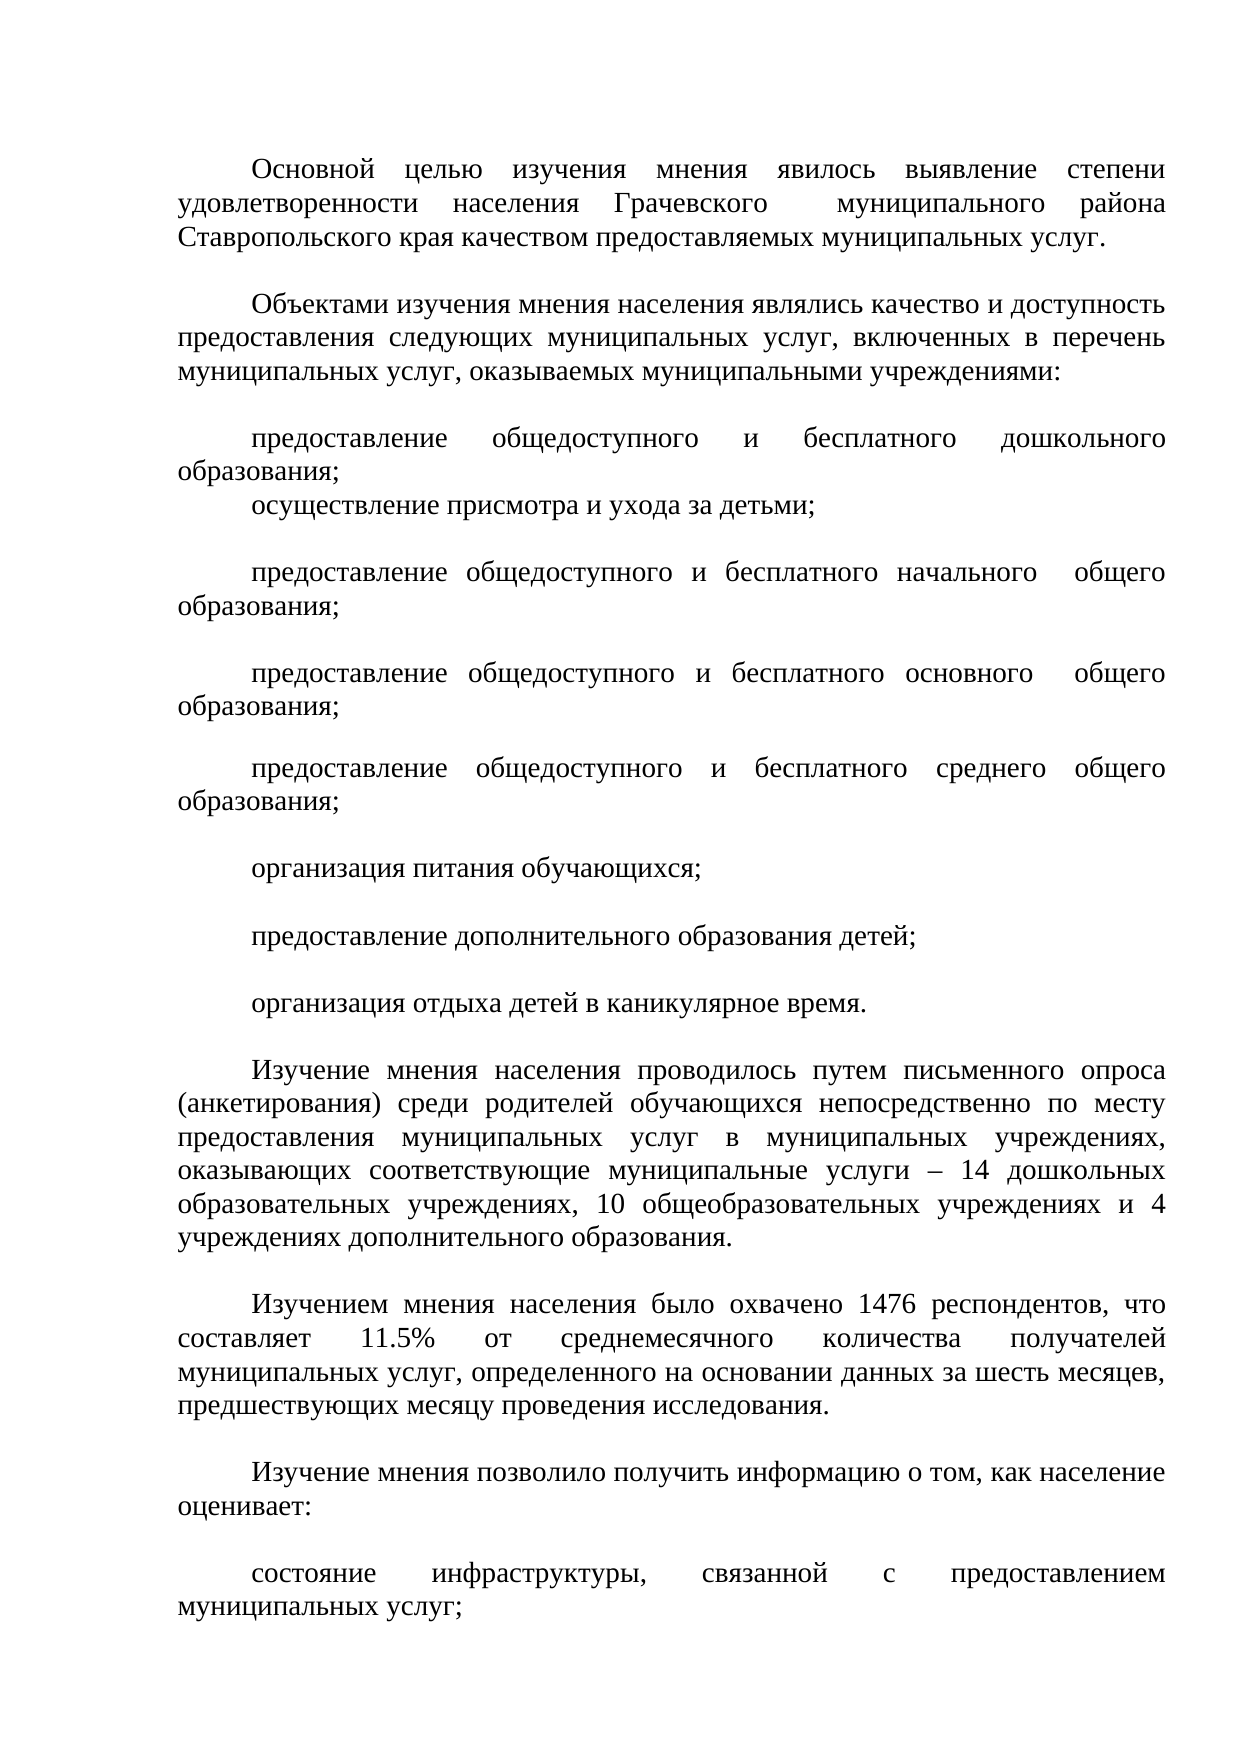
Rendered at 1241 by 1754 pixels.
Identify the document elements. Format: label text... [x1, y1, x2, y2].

text предоставление общедоступного и бесплатного среднего общего образования; [177, 750, 1167, 817]
text предоставление общедоступного и бесплатного начального общего образования; [177, 554, 1167, 621]
text Изучением мнения населения было охвачено 1476 респондентов, что составляет 11.5% от среднемесячного количества получателей муниципальных услуг, определенного на основании данных за шесть месяцев, предшествующих месяцу проведения исследования. [177, 1287, 1167, 1421]
text организация питания обучающихся; [177, 851, 1167, 884]
text организация отдыха детей в каникулярное время. [177, 985, 1167, 1018]
text Изучение мнения позволило получить информацию о том, как население оценивает: [177, 1454, 1167, 1521]
text состояние инфраструктуры, связанной с предоставлением муниципальных услуг; [177, 1555, 1167, 1622]
text Изучение мнения населения проводилось путем письменного опроса (анкетирования) среди родителей обучающихся непосредственно по месту предоставления муниципальных услуг в муниципальных учреждениях, оказывающих соответствующие муниципальные услуги – 14 дошкольных образовательных учреждениях, 10 общеобразовательных учреждениях и 4 учреждениях дополнительного образования. [177, 1052, 1167, 1253]
text Объектами изучения мнения населения являлись качество и доступность предоставления следующих муниципальных услуг, включенных в перечень муниципальных услуг, оказываемых муниципальными учреждениями: [177, 286, 1167, 386]
text осуществление присмотра и ухода за детьми; [177, 487, 1167, 521]
text предоставление общедоступного и бесплатного дошкольного образования; [177, 420, 1167, 487]
text предоставление дополнительного образования детей; [177, 918, 1167, 951]
text предоставление общедоступного и бесплатного основного общего образования; [177, 655, 1167, 722]
text Основной целью изучения мнения явилось выявление степени удовлетворенности населения Грачевского муниципального района Ставропольского края качеством предоставляемых муниципальных услуг. [177, 152, 1167, 252]
